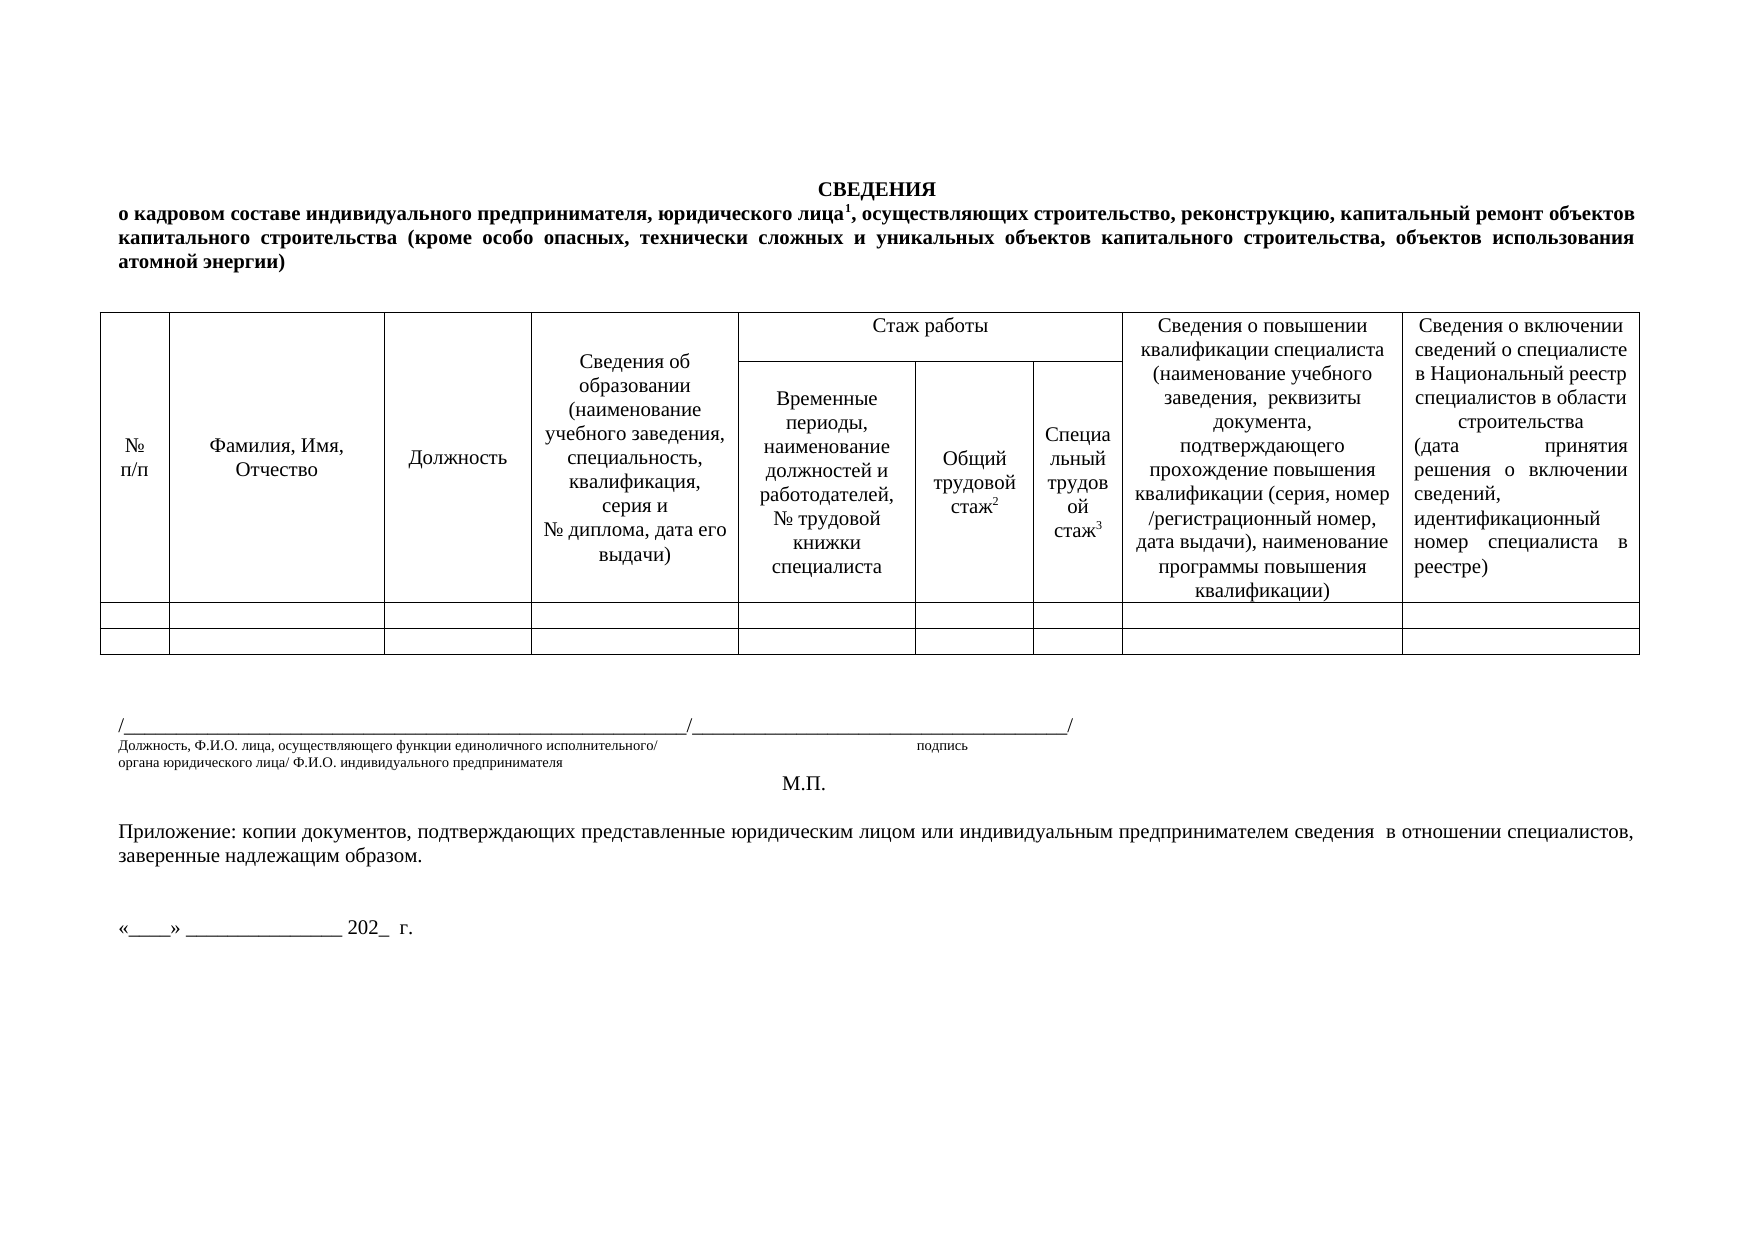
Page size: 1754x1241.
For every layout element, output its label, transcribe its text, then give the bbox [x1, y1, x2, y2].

text СВЕДЕНИЯ [118, 177, 1636, 201]
table_cell [1123, 629, 1402, 654]
table_cell [385, 603, 531, 628]
text Приложение: копии документов, подтверждающих представленные юридическим лицом или индивидуальным предпринимателем сведения в отношении специалистов, заверенные надлежащим образом. [118, 819, 1636, 867]
text органа юридического лица/ Ф.И.О. индивидуального предпринимателя [118, 754, 1636, 771]
table_cell [916, 629, 1033, 654]
table_cell [1034, 603, 1122, 628]
table_cell [739, 603, 915, 628]
table_cell [1123, 603, 1402, 628]
table_cell [170, 629, 384, 654]
table_cell [385, 629, 531, 654]
table_cell [1403, 603, 1639, 628]
table_cell Специальный трудовой стаж [1034, 362, 1122, 602]
text М.П. [118, 771, 1636, 794]
table_cell Временные периоды, наименование должностей и работодателей, № трудовой книжки специалиста [739, 362, 915, 602]
table_cell [532, 603, 738, 628]
text /______________________________________________________/____________________________________/ [118, 713, 1636, 737]
table_cell [101, 629, 169, 654]
text «____» _______________ 202_ г. [118, 915, 1636, 939]
table_cell [532, 629, 738, 654]
table_header Сведения о повышении квалификации специалиста (наименование учебного заведения, реквизиты документа, подтверждающего прохождение повышения квалификации (серия, номер /регистрационный номер, дата выдачи), наименование программы повышения квалификации) [1123, 313, 1402, 602]
table_header Стаж работы [739, 313, 1122, 361]
table_cell [739, 629, 915, 654]
text Должность, Ф.И.О. лица, осуществляющего функции единоличного исполнительного/ подпись [118, 737, 1636, 754]
table_cell [916, 603, 1033, 628]
table_cell [101, 603, 169, 628]
table_header Должность [385, 313, 531, 602]
table_cell [1034, 629, 1122, 654]
table_header Фамилия, Имя, Отчество [170, 313, 384, 602]
text о кадровом составе индивидуального предпринимателя, юридического лица, осуществляющих строительство, реконструкцию, капитальный ремонт объектов капитального строительства (кроме особо опасных, технически сложных и уникальных объектов капитального строительства, объектов использования атомной энергии) [118, 201, 1636, 273]
table_header Сведения об образовании (наименование учебного заведения, специальность, квалификация, серия и № диплома, дата его выдачи) [532, 313, 738, 602]
table_cell [170, 603, 384, 628]
table_header Сведения о включении сведений о специалисте в Национальный реестр специалистов в области строительства (дата принятия решения о включении сведений, идентификационный номер специалиста в реестре) [1403, 313, 1639, 602]
table_cell [1403, 629, 1639, 654]
table_cell Общий трудовой стаж [916, 362, 1033, 602]
table_header № п/п [101, 313, 169, 602]
